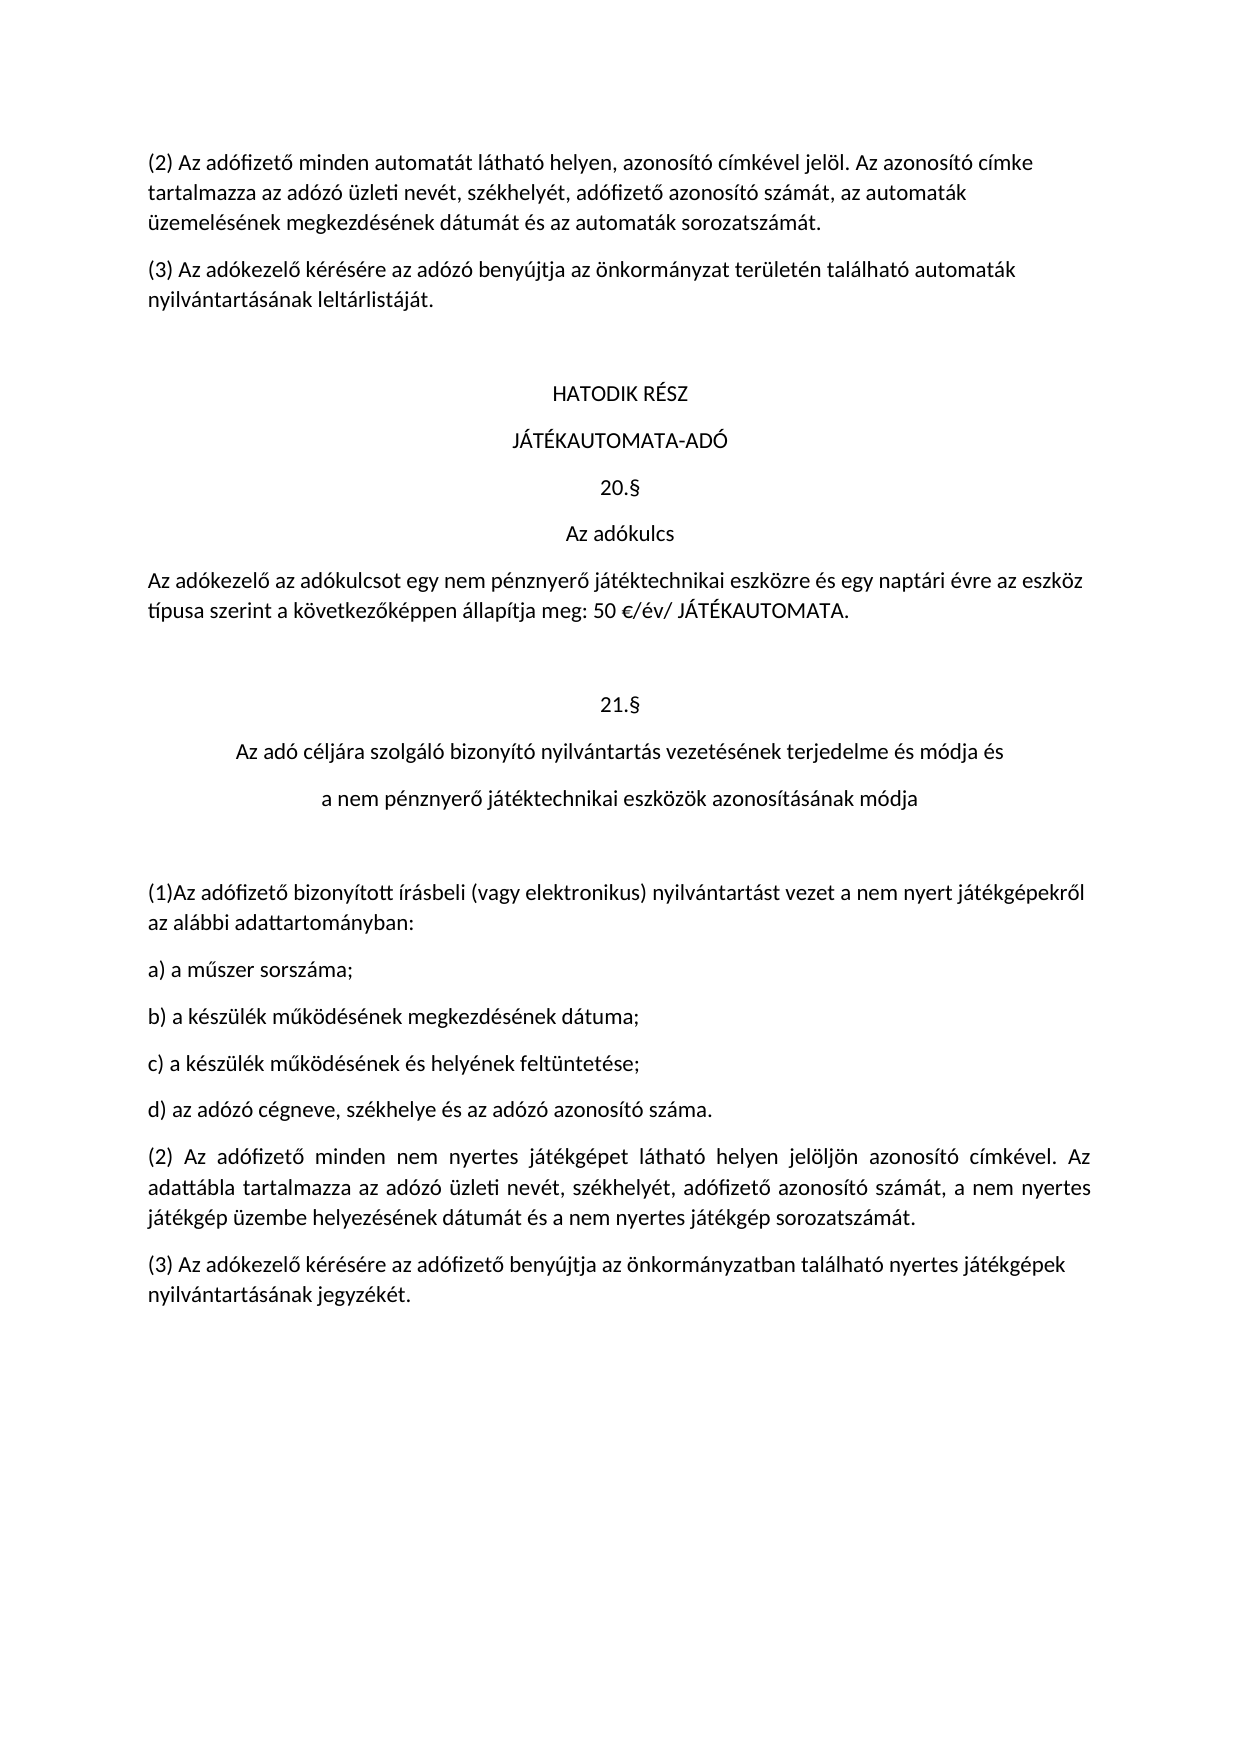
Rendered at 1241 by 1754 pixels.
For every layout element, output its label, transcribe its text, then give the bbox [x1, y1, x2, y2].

text d) az adózó cégneve, székhelye és az adózó azonosító száma. [148, 1096, 1093, 1123]
text c) a készülék működésének és helyének feltüntetése; [148, 1049, 1093, 1077]
text a nem pénznyerő játéktechnikai eszközök azonosításának módja [148, 784, 1093, 812]
text (2) Az adófizető minden automatát látható helyen, azonosító címkével jelöl. Az azonosító címke tartalmazza az adózó üzleti nevét, székhelyét, adófizető azonosító számát, az automaták üzemelésének megkezdésének dátumát és az automaták sorozatszámát. [148, 148, 1093, 236]
text Az adó céljára szolgáló bizonyító nyilvántartás vezetésének terjedelme és módja és [148, 737, 1093, 765]
text (1)Az adófizető bizonyított írásbeli (vagy elektronikus) nyilvántartást vezet a nem nyert játékgépekről az alábbi adattartományban: [148, 878, 1093, 936]
text (3) Az adókezelő kérésére az adózó benyújtja az önkormányzat területén található automaták nyilvántartásának leltárlistáját. [148, 255, 1093, 313]
text b) a készülék működésének megkezdésének dátuma; [148, 1002, 1093, 1030]
text (2) Az adófizető minden nem nyertes játékgépet látható helyen jelöljön azonosító címkével. Az adattábla tartalmazza az adózó üzleti nevét, székhelyét, adófizető azonosító számát, a nem nyertes játékgép üzembe helyezésének dátumát és a nem nyertes játékgép sorozatszámát. [148, 1142, 1093, 1231]
text 20.§ [148, 473, 1093, 501]
text HATODIK RÉSZ [148, 379, 1093, 407]
text Az adókulcs [148, 519, 1093, 547]
text Az adókezelő az adókulcsot egy nem pénznyerő játéktechnikai eszközre és egy naptári évre az eszköz típusa szerint a következőképpen állapítja meg: 50 €/év/ JÁTÉKAUTOMATA. [148, 566, 1093, 624]
text 21.§ [148, 690, 1093, 718]
text JÁTÉKAUTOMATA-ADÓ [148, 426, 1093, 454]
text a) a műszer sorszáma; [148, 955, 1093, 983]
text (3) Az adókezelő kérésére az adófizető benyújtja az önkormányzatban található nyertes játékgépek nyilvántartásának jegyzékét. [148, 1250, 1093, 1308]
